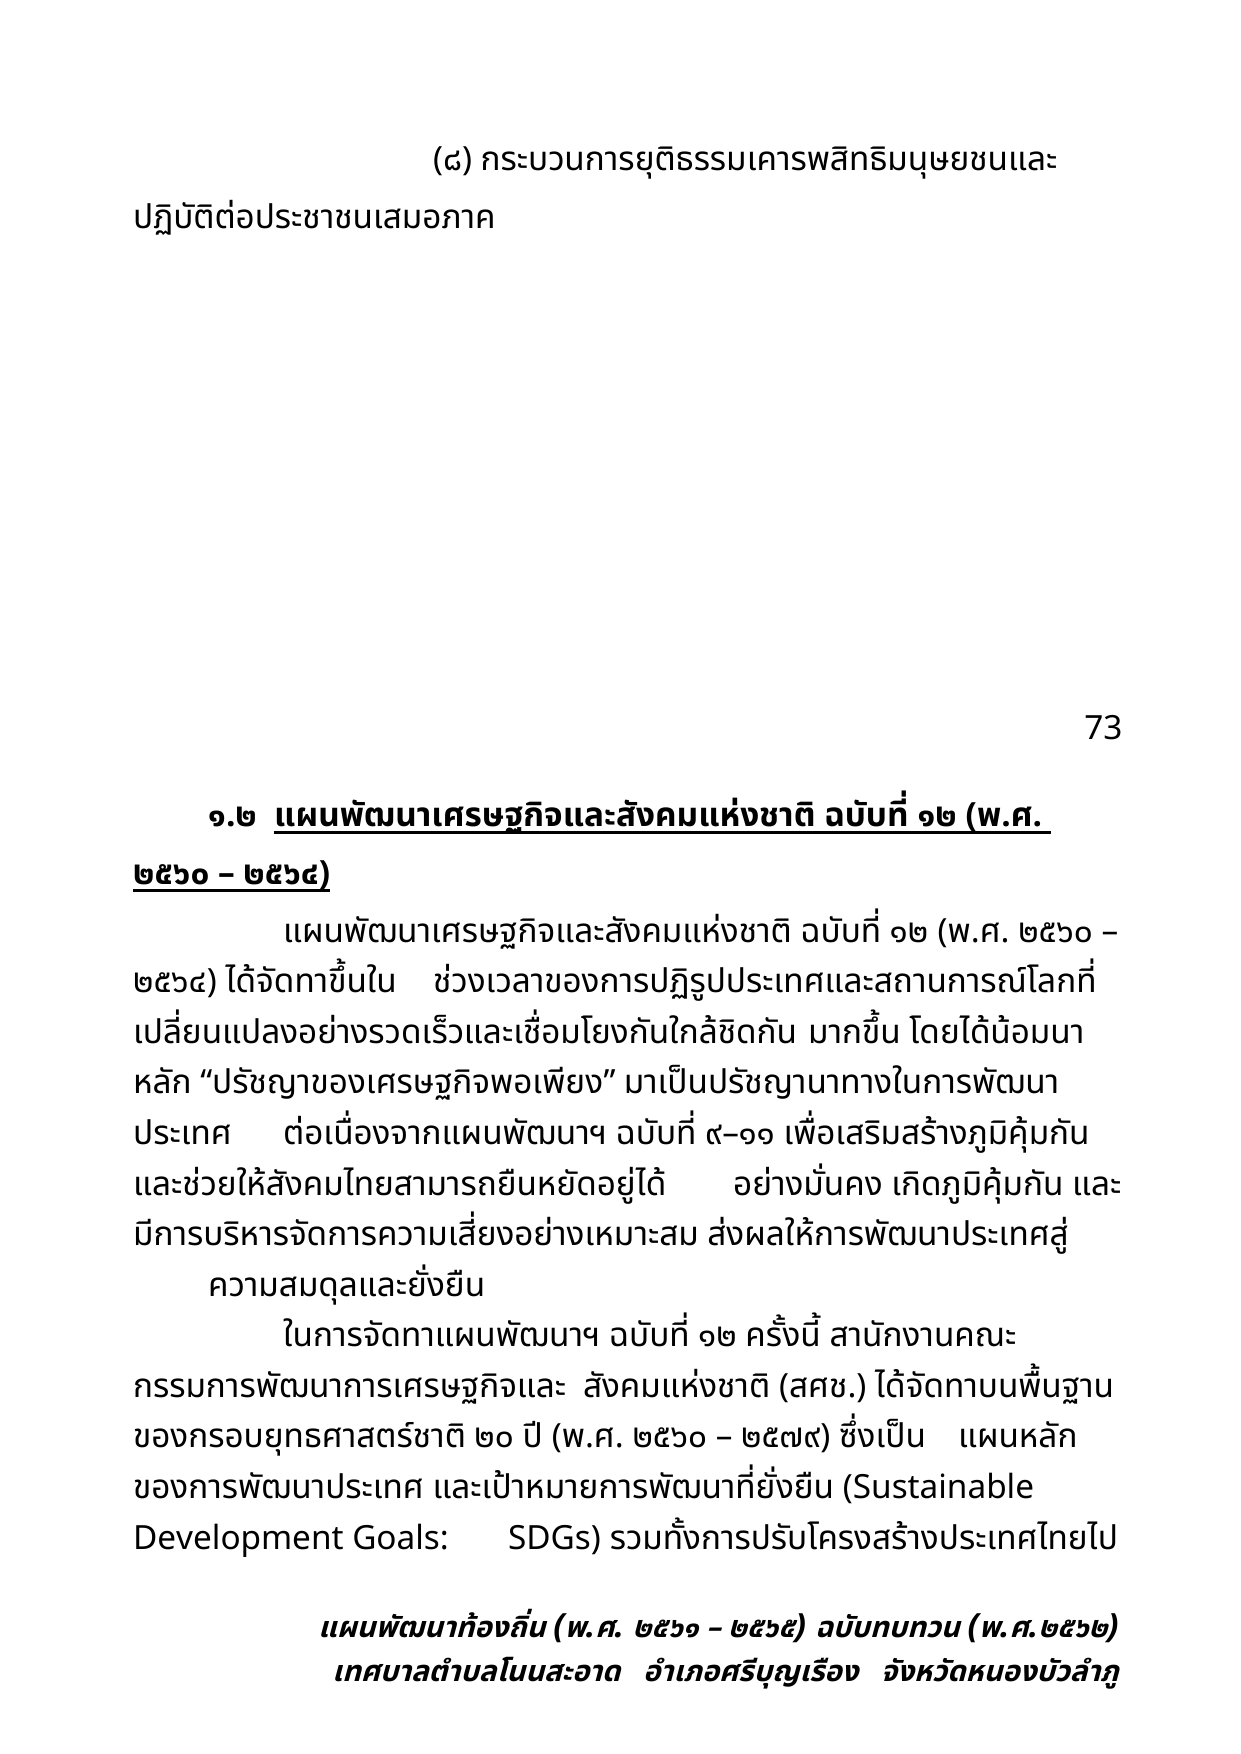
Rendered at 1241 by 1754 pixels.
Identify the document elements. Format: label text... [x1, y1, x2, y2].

text 73 [133, 703, 1122, 749]
text แผนพัฒนาเศรษฐกิจและสังคมแห่งชาติ ฉบับที่ ๑๒ (พ.ศ. ๒๕๖๐ – ๒๕๖๔) ได้จัดทาขึ้นใน ช่วงเวลาของการปฏิรูปประเทศและสถานการณ์โลกที่เปลี่ยนแปลงอย่างรวดเร็วและเชื่อมโยงกันใกล้ชิดกัน มากขึ้น โดยได้น้อมนาหลัก “ปรัชญาของเศรษฐกิจพอเพียง” มาเป็นปรัชญานาทางในการพัฒนาประเทศ ต่อเนื่องจากแผนพัฒนาฯ ฉบับที่ ๙–๑๑ เพื่อเสริมสร้างภูมิคุ้มกันและช่วยให้สังคมไทยสามารถยืนหยัดอยู่ได้ อย่างมั่นคง เกิดภูมิคุ้มกัน และมีการบริหารจัดการความเสี่ยงอย่างเหมาะสม ส่งผลให้การพัฒนาประเทศสู่ ความสมดุลและยั่งยืน [133, 907, 1122, 1311]
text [133, 1311, 1122, 1564]
text (๘) กระบวนการยุติธรรมเคารพสิทธิมนุษยชนและปฏิบัติต่อประชาชนเสมอภาค [133, 135, 1122, 244]
text ๑.๒ แผนพัฒนาเศรษฐกิจและสังคมแห่งชาติ ฉบับที่ ๑๒ (พ.ศ. ๒๕๖๐ – ๒๕๖๔) [133, 790, 1122, 899]
